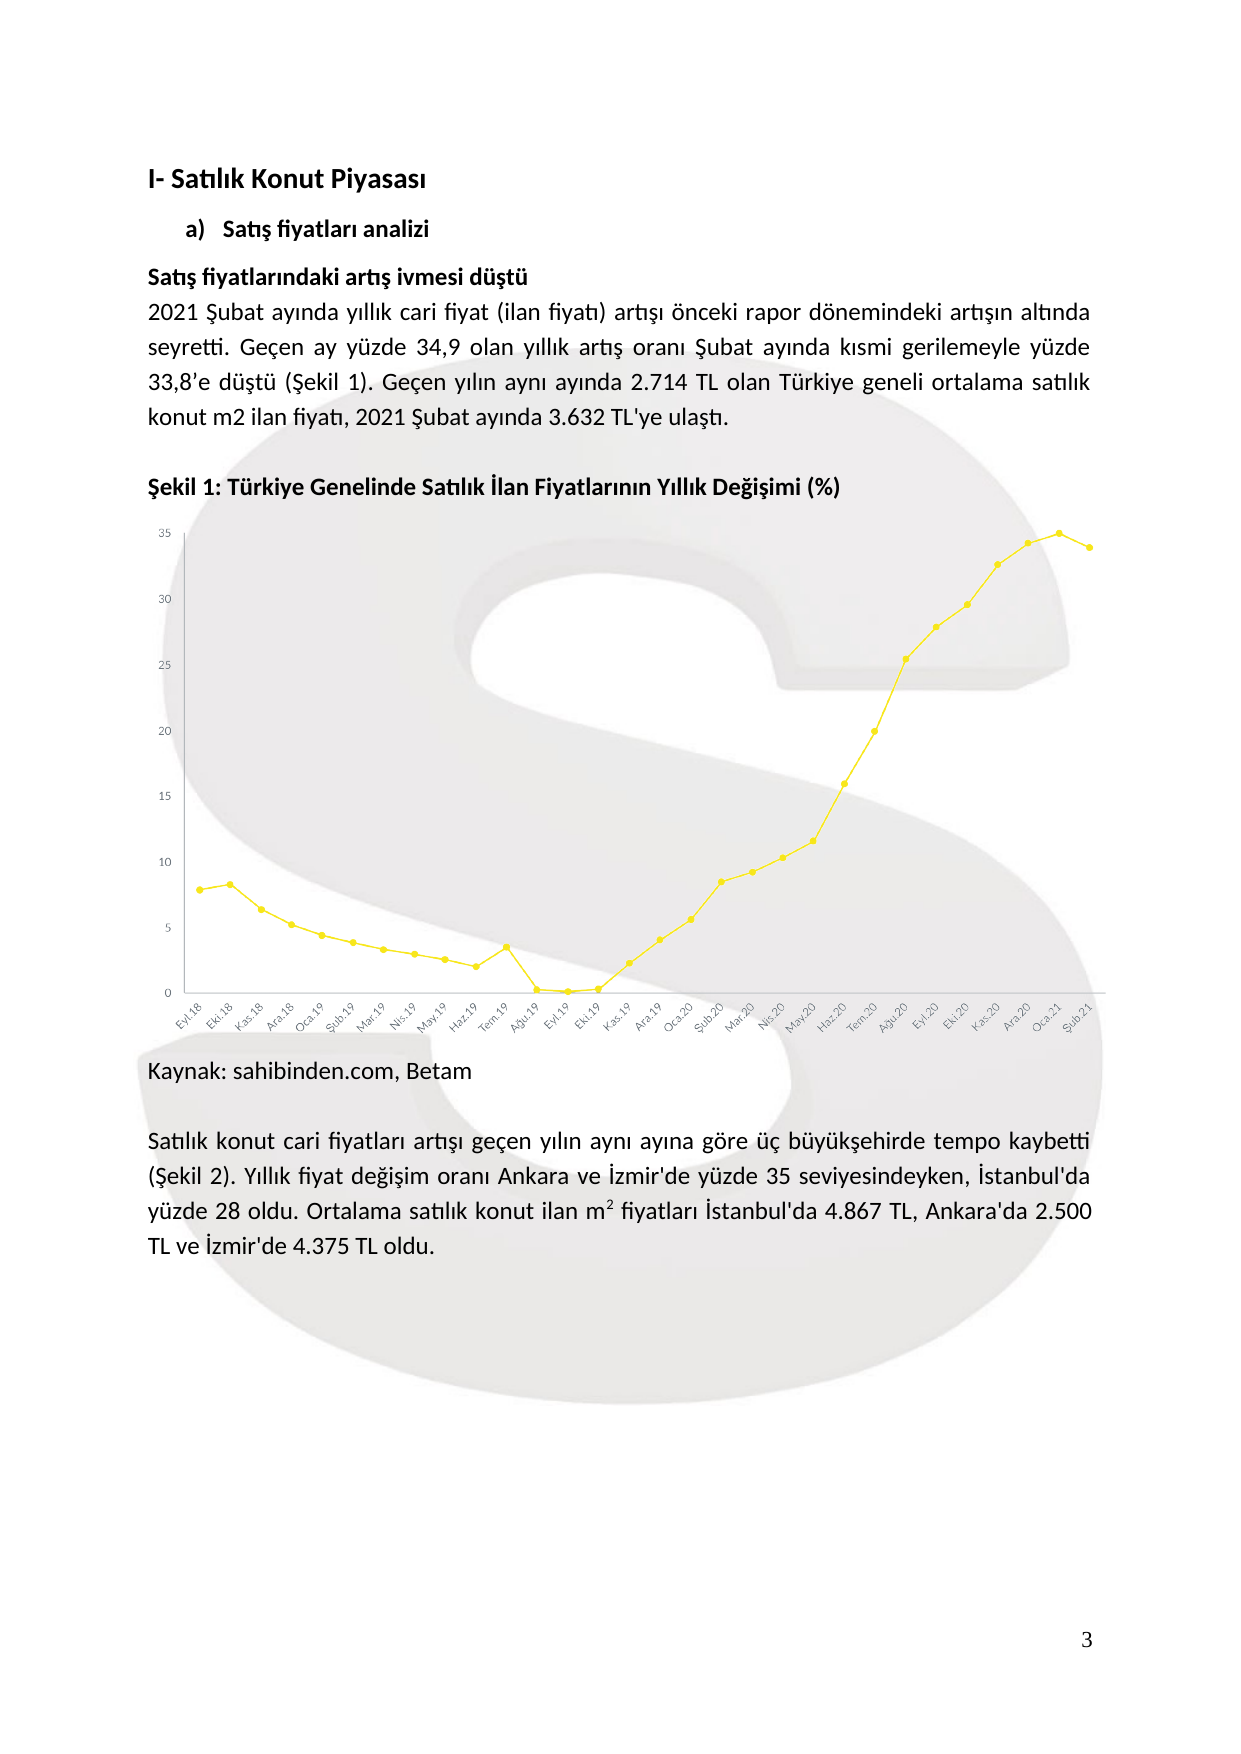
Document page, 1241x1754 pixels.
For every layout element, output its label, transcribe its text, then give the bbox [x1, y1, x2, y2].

text 2021 Şubat ayında yıllık cari fiyat (ilan fiyatı) artışı önceki rapor dönemindeki artışın altında seyretti. Geçen ay yüzde 34,9 olan yıllık artış oranı Şubat ayında kısmi gerilemeyle yüzde 33,8’e düştü (Şekil 1). Geçen yılın aynı ayında 2.714 TL olan Türkiye geneli ortalama satılık konut m2 ilan fiyatı, 2021 Şubat ayında 3.632 TL'ye ulaştı. [148, 296, 1093, 432]
picture [133, 348, 1127, 1406]
text I- Satılık Konut Piyasası [148, 160, 1093, 196]
text Kaynak: sahibinden.com, Betam [148, 1047, 1093, 1086]
list Satış fiyatları analizi [185, 213, 1093, 244]
text Satış fiyatlarındaki artış ivmesi düştü [148, 261, 1093, 292]
text Şekil 1: Türkiye Genelinde Satılık İlan Fiyatlarının Yıllık Değişimi (%) [148, 471, 1093, 502]
text Satılık konut cari fiyatları artışı geçen yılın aynı ayına göre üç büyükşehirde tempo kaybetti (Şekil 2). Yıllık fiyat değişim oranı Ankara ve İzmir'de yüzde 35 seviyesindeyken, İstanbul'da yüzde 28 oldu. Ortalama satılık konut ilan m2 fiyatları İstanbul'da 4.867 TL, Ankara'da 2.500 TL ve İzmir'de 4.375 TL oldu. [148, 1126, 1093, 1261]
